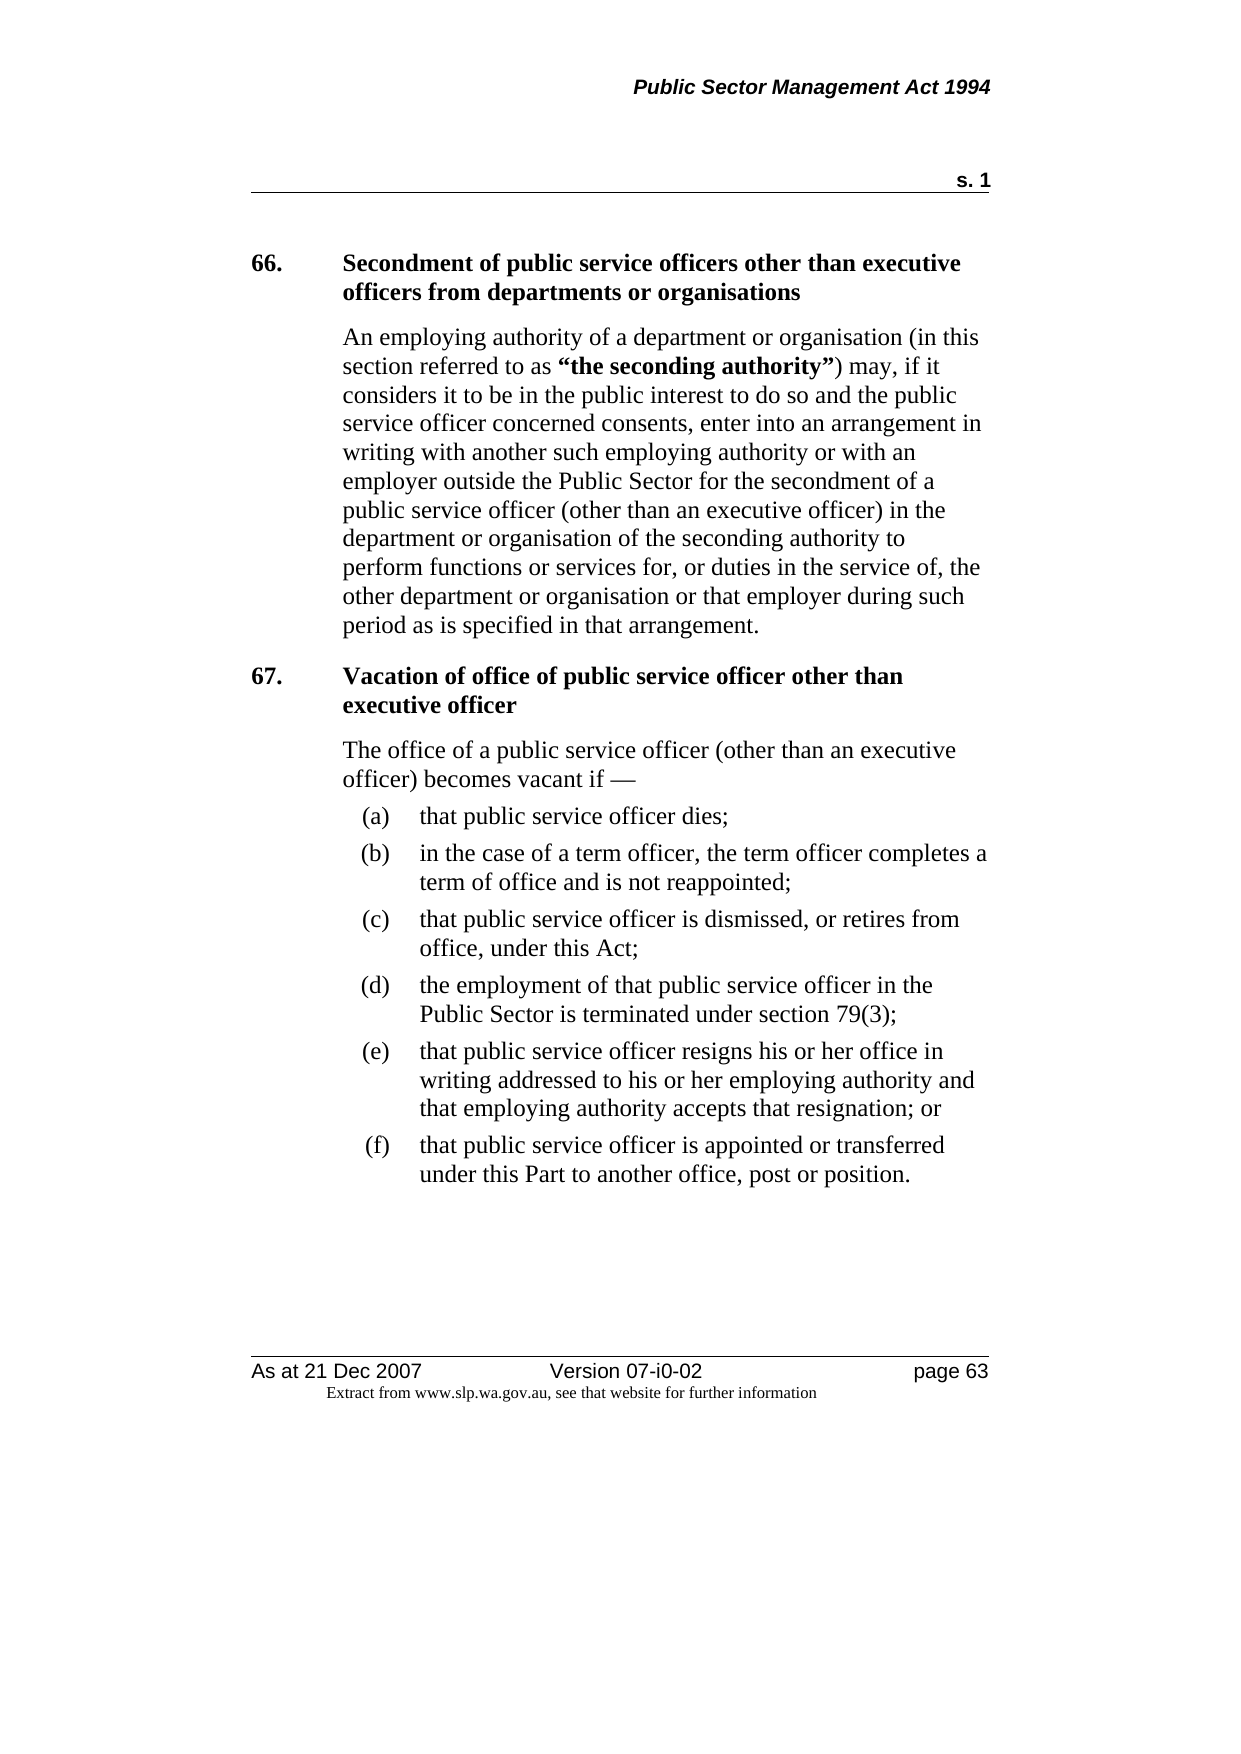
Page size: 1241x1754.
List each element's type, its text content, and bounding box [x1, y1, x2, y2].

text (b) in the case of a term officer, the term officer completes a term of office and is not reappointed; [251, 838, 989, 896]
text An employing authority of a department or organisation (in this section referred to as “the seconding authority”) may, if it considers it to be in the public interest to do so and the public service officer concerned consents, enter into an arrangement in writing with another such employing authority or with an employer outside the Public Sector for the secondment of a public service officer (other than an executive officer) in the department or organisation of the seconding authority to perform functions or services for, or duties in the service of, the other department or organisation or that employer during such period as is specified in that arrangement. [251, 322, 989, 638]
text (a) that public service officer dies; [251, 801, 989, 830]
text (d) the employment of that public service officer in the Public Sector is terminated under section 79(3); [251, 970, 989, 1028]
text The office of a public service officer (other than an executive officer) becomes vacant if — [251, 736, 989, 793]
text (e) that public service officer resigns his or her office in writing addressed to his or her employing authority and that employing authority accepts that resignation; or [251, 1036, 989, 1122]
text (f) that public service officer is appointed or transferred under this Part to another office, post or position. [251, 1131, 989, 1188]
subtitle 66. Secondment of public service officers other than executive officers from departments or organisations [251, 248, 989, 306]
text (c) that public service officer is dismissed, or retires from office, under this Act; [251, 904, 989, 962]
subtitle 67. Vacation of office of public service officer other than executive officer [251, 661, 989, 719]
